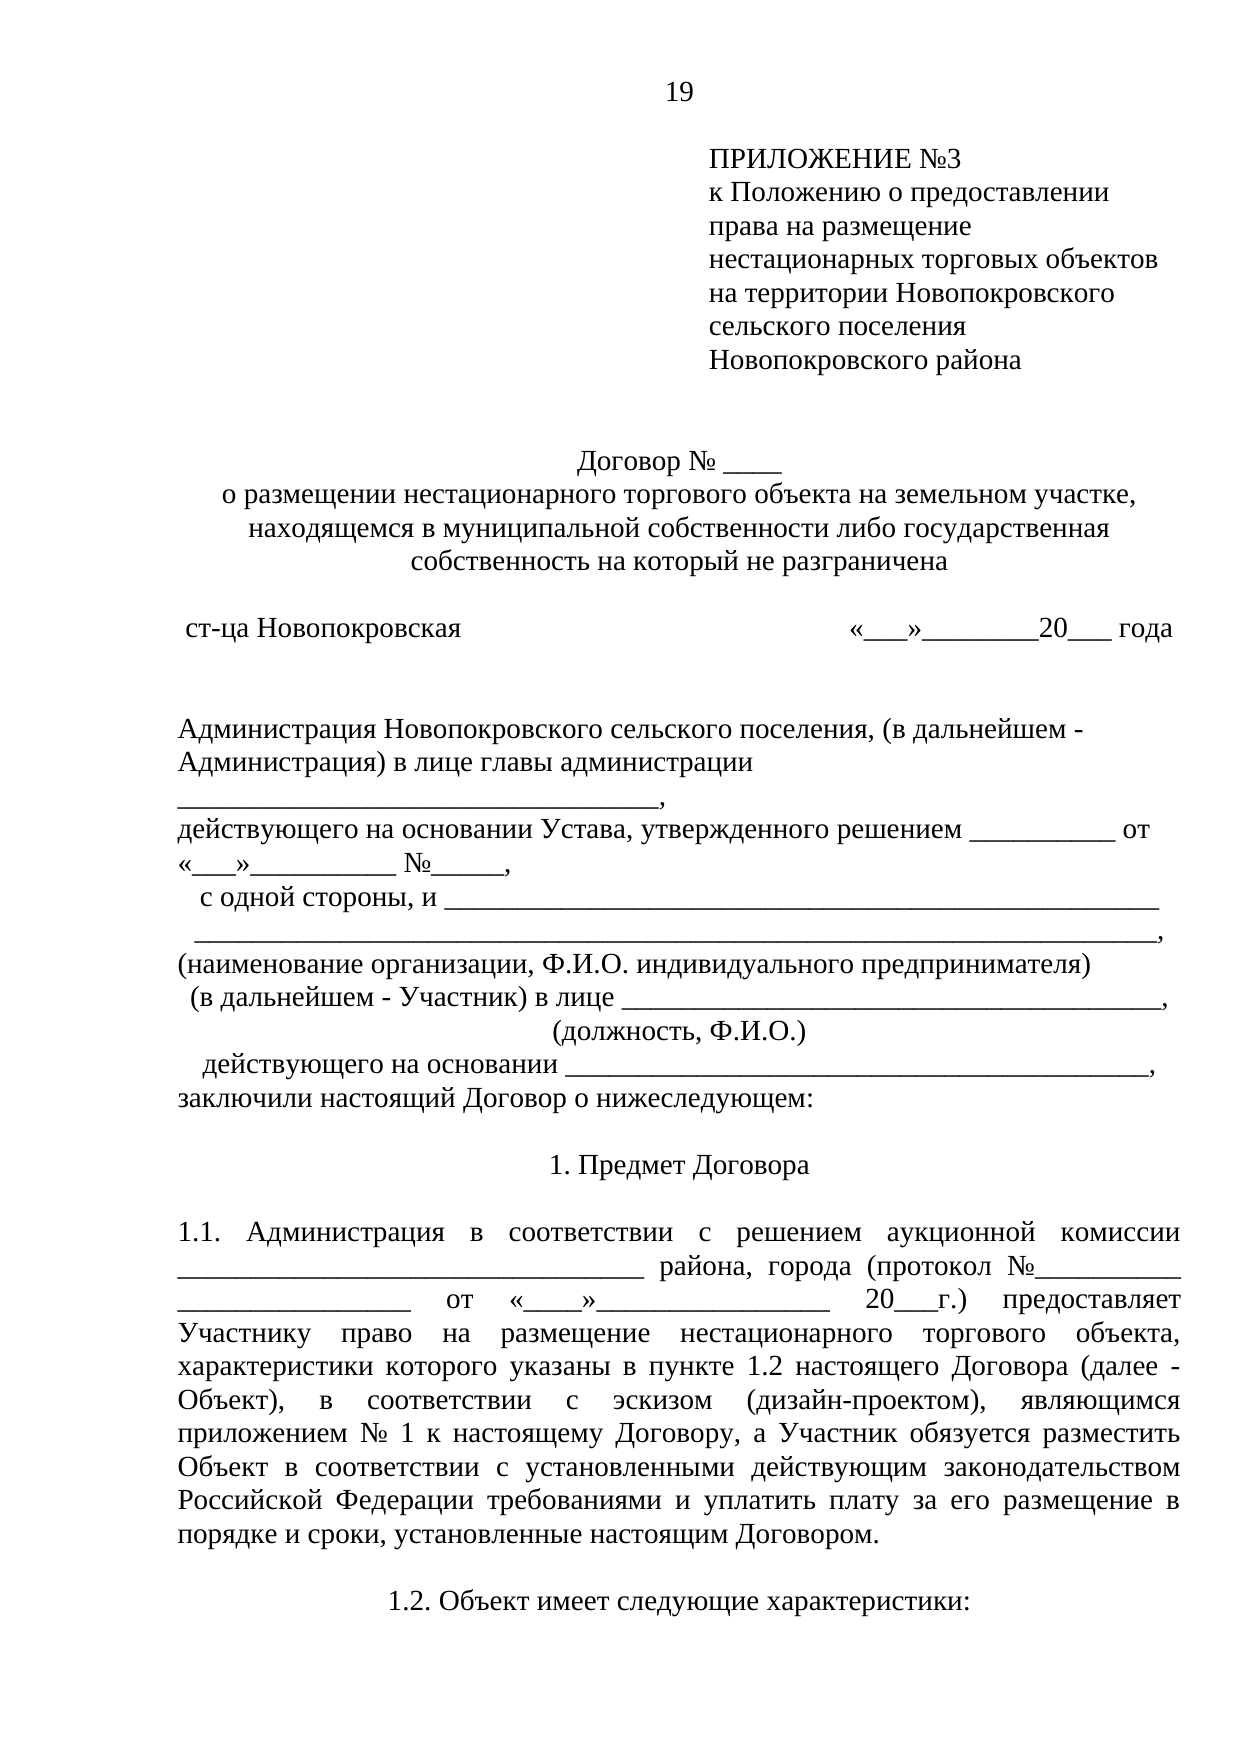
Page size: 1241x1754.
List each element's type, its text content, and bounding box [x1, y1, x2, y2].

text о размещении нестационарного торгового объекта на земельном участке, находящемся в муниципальной собственности либо государственная собственность на который не разграничена [177, 476, 1181, 577]
text к Положению о предоставлении [709, 174, 1181, 208]
text заключили настоящий Договор о нижеследующем: [177, 1080, 1181, 1113]
text 1.2. Объект имеет следующие характеристики: [177, 1583, 1181, 1617]
text Администрация Новопокровского сельского поселения, (в дальнейшем - Администрация) в лице главы администрации _________________________________, [177, 711, 1181, 812]
text ПРИЛОЖЕНИЕ №3 [709, 141, 1181, 174]
text (наименование организации, Ф.И.О. индивидуального предпринимателя) [177, 946, 1181, 979]
text __________________________________________________________________, [177, 912, 1181, 946]
text 1.1. Администрация в соответствии с решением аукционной комиссии ________________________________ района, города (протокол №__________ ________________ от «____»________________ 20___г.) предоставляет Участнику право на размещение нестационарного торгового объекта, характеристики которого указаны в пункте 1.2 настоящего Договора (далее - Объект), в соответствии с эскизом (дизайн-проектом), являющимся приложением № 1 к настоящему Договору, а Участник обязуется разместить Объект в соответствии с установленными действующим законодательством Российской Федерации требованиями и уплатить плату за его размещение в порядке и сроки, установленные настоящим Договором. [177, 1214, 1181, 1549]
text 1. Предмет Договора [177, 1147, 1181, 1181]
text с одной стороны, и _________________________________________________ [177, 879, 1181, 912]
text права на размещение нестационарных торговых объектов на территории Новопокровского сельского поселения Новопокровского района [709, 208, 1181, 376]
text действующего на основании ________________________________________, [177, 1046, 1181, 1080]
text (должность, Ф.И.О.) [177, 1013, 1181, 1046]
text действующего на основании Устава, утвержденного решением __________ от «___»__________ №_____, [177, 812, 1181, 879]
text Договор № ____ [177, 443, 1181, 476]
text (в дальнейшем - Участник) в лице _____________________________________, [177, 979, 1181, 1013]
text ст-ца Новопокровская «___»________20___ года [177, 610, 1181, 644]
